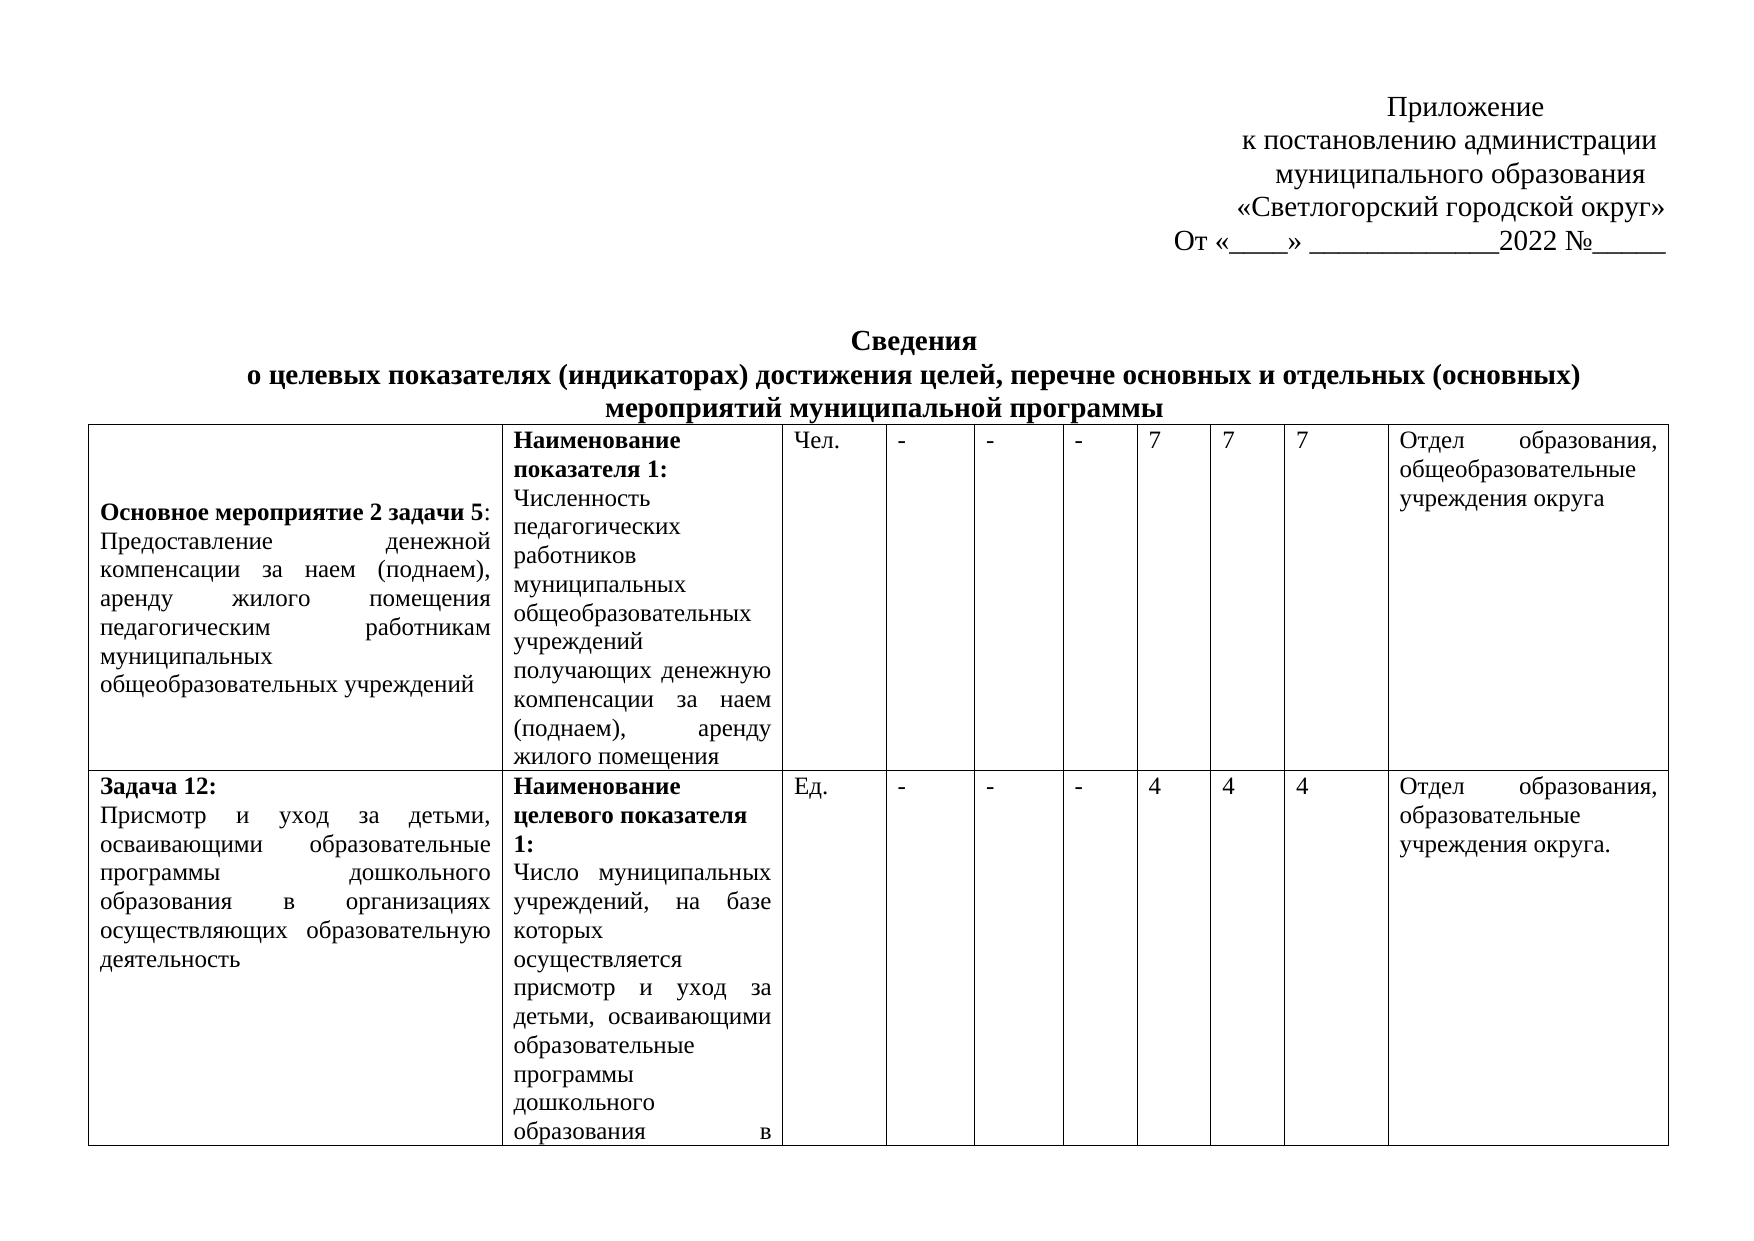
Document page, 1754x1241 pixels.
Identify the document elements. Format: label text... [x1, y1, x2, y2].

text Приложение [103, 89, 1665, 122]
text Сведения [103, 323, 1665, 357]
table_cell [503, 771, 782, 1145]
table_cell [1389, 771, 1668, 1145]
table_header Основное мероприятие 2 задачи 5: Предоставление денежной компенсации за наем (поднаем), аренду жилого помещения педагогическим работникам муниципальных общеобразовательных учреждений [89, 425, 502, 770]
table_cell - [975, 771, 1063, 1145]
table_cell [89, 771, 502, 1145]
table_header - [1064, 425, 1137, 770]
table_cell 4 [1211, 771, 1284, 1145]
table_header Отдел образования, общеобразовательные учреждения округа [1389, 425, 1668, 770]
text к постановлению администрации [103, 122, 1665, 156]
table_header 7 [1138, 425, 1210, 770]
table_cell 4 [1285, 771, 1388, 1145]
table_header 7 [1211, 425, 1284, 770]
table_cell 4 [1138, 771, 1210, 1145]
text муниципального образования [103, 156, 1665, 189]
text От «____» _____________2022 №_____ [103, 223, 1665, 256]
table_cell Ед. [783, 771, 886, 1145]
table_header Чел. [783, 425, 886, 770]
table_header - [887, 425, 974, 770]
table_header Наименование показателя 1: Численность педагогических работников муниципальных общеобразовательных учреждений получающих денежную компенсации за наем (поднаем), аренду жилого помещения [503, 425, 782, 770]
table_cell - [887, 771, 974, 1145]
table_header 7 [1285, 425, 1388, 770]
table_header - [975, 425, 1063, 770]
table_cell - [1064, 771, 1137, 1145]
text о целевых показателях (индикаторах) достижения целей, перечне основных и отдельных (основных) мероприятий муниципальной программы [103, 357, 1665, 424]
text «Светлогорский городской округ» [103, 189, 1665, 223]
